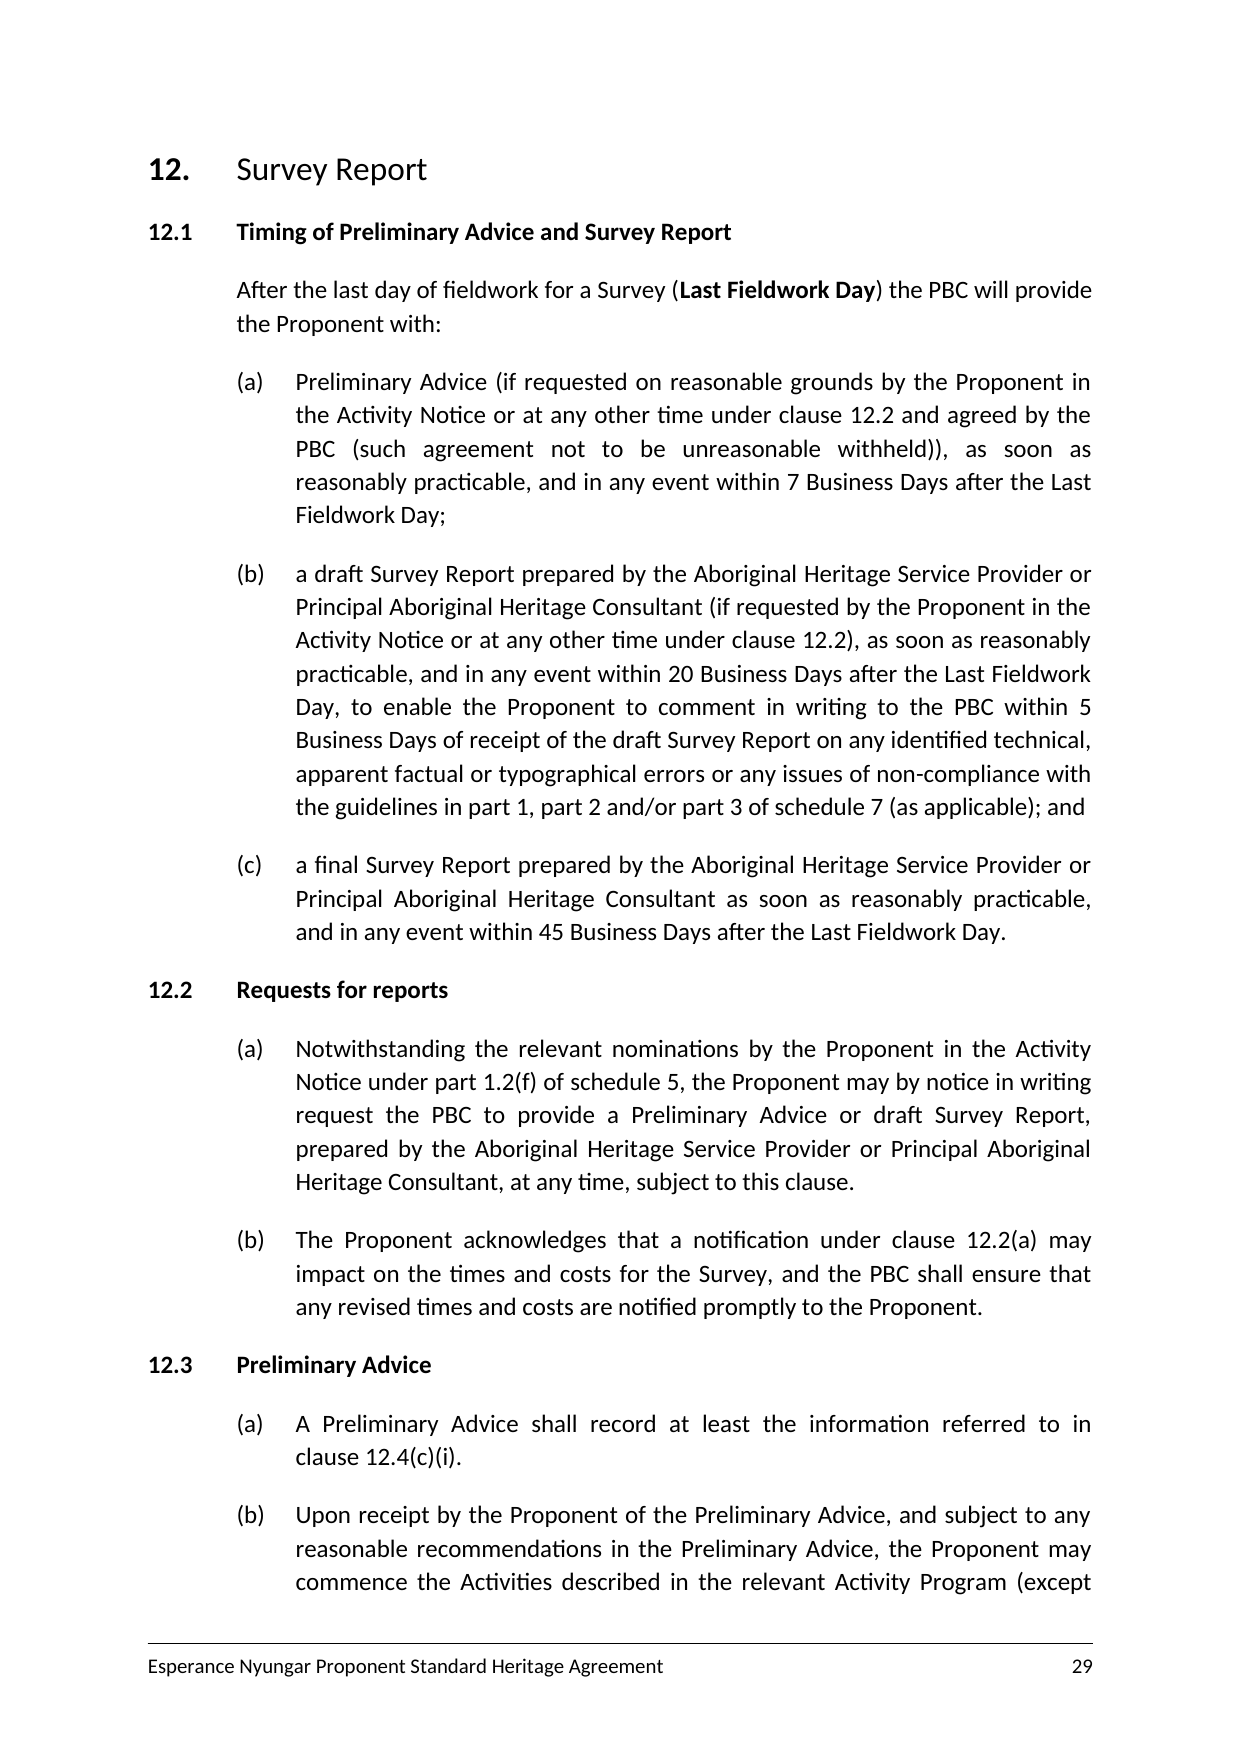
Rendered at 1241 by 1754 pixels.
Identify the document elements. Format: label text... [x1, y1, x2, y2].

text a final Survey Report prepared by the Aboriginal Heritage Service Provider or Principal Aboriginal Heritage Consultant as soon as reasonably practicable, and in any event within 45 Business Days after the Last Fieldwork Day. [236, 847, 1092, 947]
text Preliminary Advice (if requested on reasonable grounds by the Proponent in the Activity Notice or at any other time under clause 12.2 and agreed by the PBC (such agreement not to be unreasonable withheld)), as soon as reasonably practicable, and in any event within 7 Business Days after the Last Fieldwork Day; [236, 363, 1092, 530]
subtitle Survey Report [148, 148, 1092, 188]
text The Proponent acknowledges that a notification under clause 12.2(a) may impact on the times and costs for the Survey, and the PBC shall ensure that any revised times and costs are notified promptly to the Proponent. [236, 1222, 1092, 1322]
subtitle Timing of Preliminary Advice and Survey Report [148, 213, 1092, 247]
subtitle Requests for reports [148, 972, 1092, 1005]
text After the last day of fieldwork for a Survey (Last Fieldwork Day) the PBC will provide the Proponent with: [236, 272, 1092, 338]
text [236, 1497, 1092, 1597]
text A Preliminary Advice shall record at least the information referred to in clause 12.4(c)(i). [236, 1405, 1092, 1472]
subtitle Preliminary Advice [148, 1347, 1092, 1380]
text a draft Survey Report prepared by the Aboriginal Heritage Service Provider or Principal Aboriginal Heritage Consultant (if requested by the Proponent in the Activity Notice or at any other time under clause 12.2), as soon as reasonably practicable, and in any event within 20 Business Days after the Last Fieldwork Day, to enable the Proponent to comment in writing to the PBC within 5 Business Days of receipt of the draft Survey Report on any identified technical, apparent factual or typographical errors or any issues of non-compliance with the guidelines in part 1, part 2 and/or part 3 of schedule 7 (as applicable); and [236, 555, 1092, 822]
text Notwithstanding the relevant nominations by the Proponent in the Activity Notice under part 1.2(f) of schedule 5, the Proponent may by notice in writing request the PBC to provide a Preliminary Advice or draft Survey Report, prepared by the Aboriginal Heritage Service Provider or Principal Aboriginal Heritage Consultant, at any time, subject to this clause. [236, 1030, 1092, 1197]
